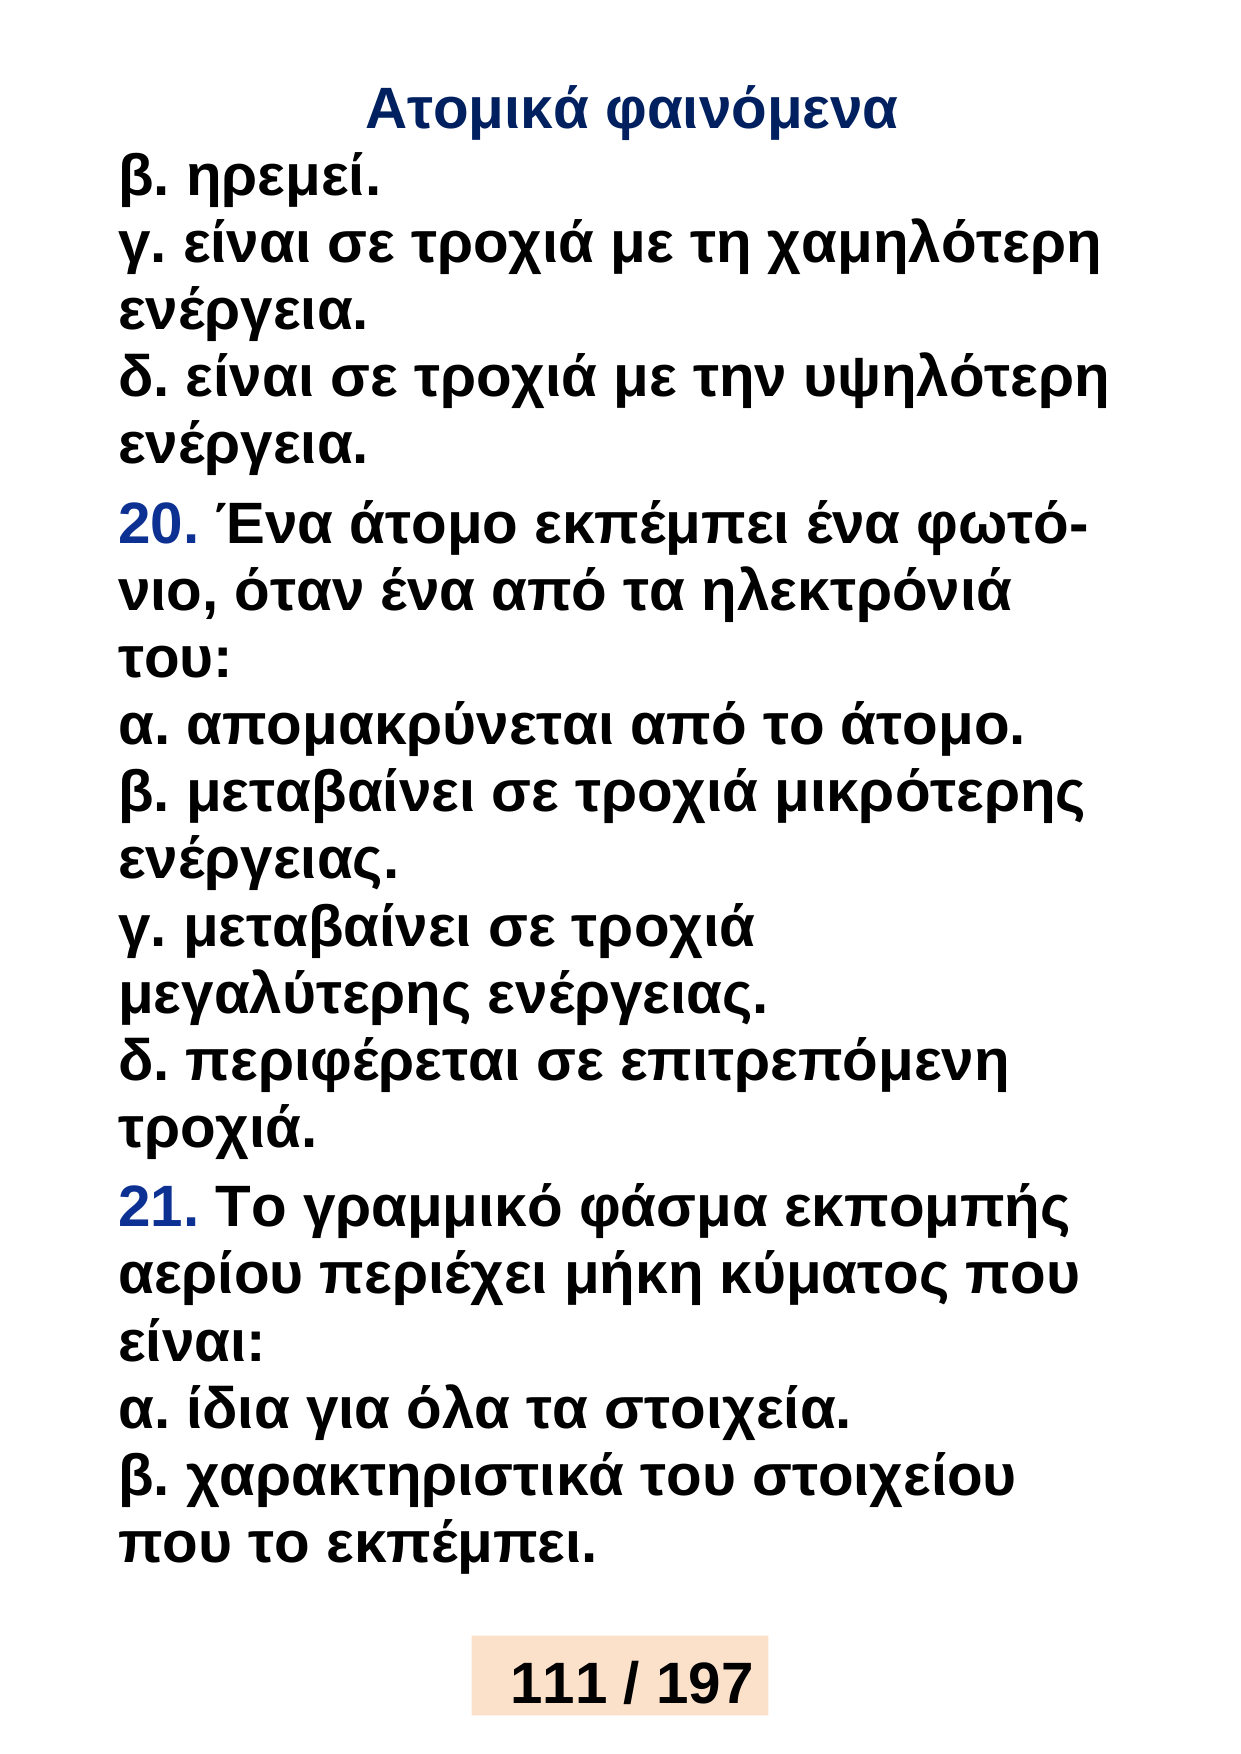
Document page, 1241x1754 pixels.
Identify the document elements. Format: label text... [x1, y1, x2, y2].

text β. ηρεμεί. [118, 141, 1122, 208]
text β. μεταβαίνει σε τροχιά μικρότερης ενέργειας. [118, 757, 1122, 891]
text α. απομακρύνεται από το άτομο. [118, 690, 1122, 757]
text γ. μεταβαίνει σε τροχιά μεγαλύτερης ενέργειας. [118, 891, 1122, 1026]
text α. ίδια για όλα τα στοιχεία. [118, 1373, 1122, 1441]
text δ. είναι σε τροχιά με την υψηλότερη ενέργεια. [118, 342, 1122, 476]
text γ. είναι σε τροχιά με τη χαμηλότερη ενέργεια. [118, 208, 1122, 342]
text δ. περιφέρεται σε επιτρεπόμενη τροχιά. [118, 1026, 1122, 1160]
text 20. Ένα άτομο εκπέμπει ένα φωτό-νιο, όταν ένα από τα ηλεκτρόνιά του: [118, 489, 1122, 690]
text β. χαρακτηριστικά του στοιχείου που το εκπέμπει. [118, 1441, 1122, 1575]
text 21. Το γραμμικό φάσμα εκπομπής αερίου περιέχει μήκη κύματος που είναι: [118, 1172, 1122, 1373]
